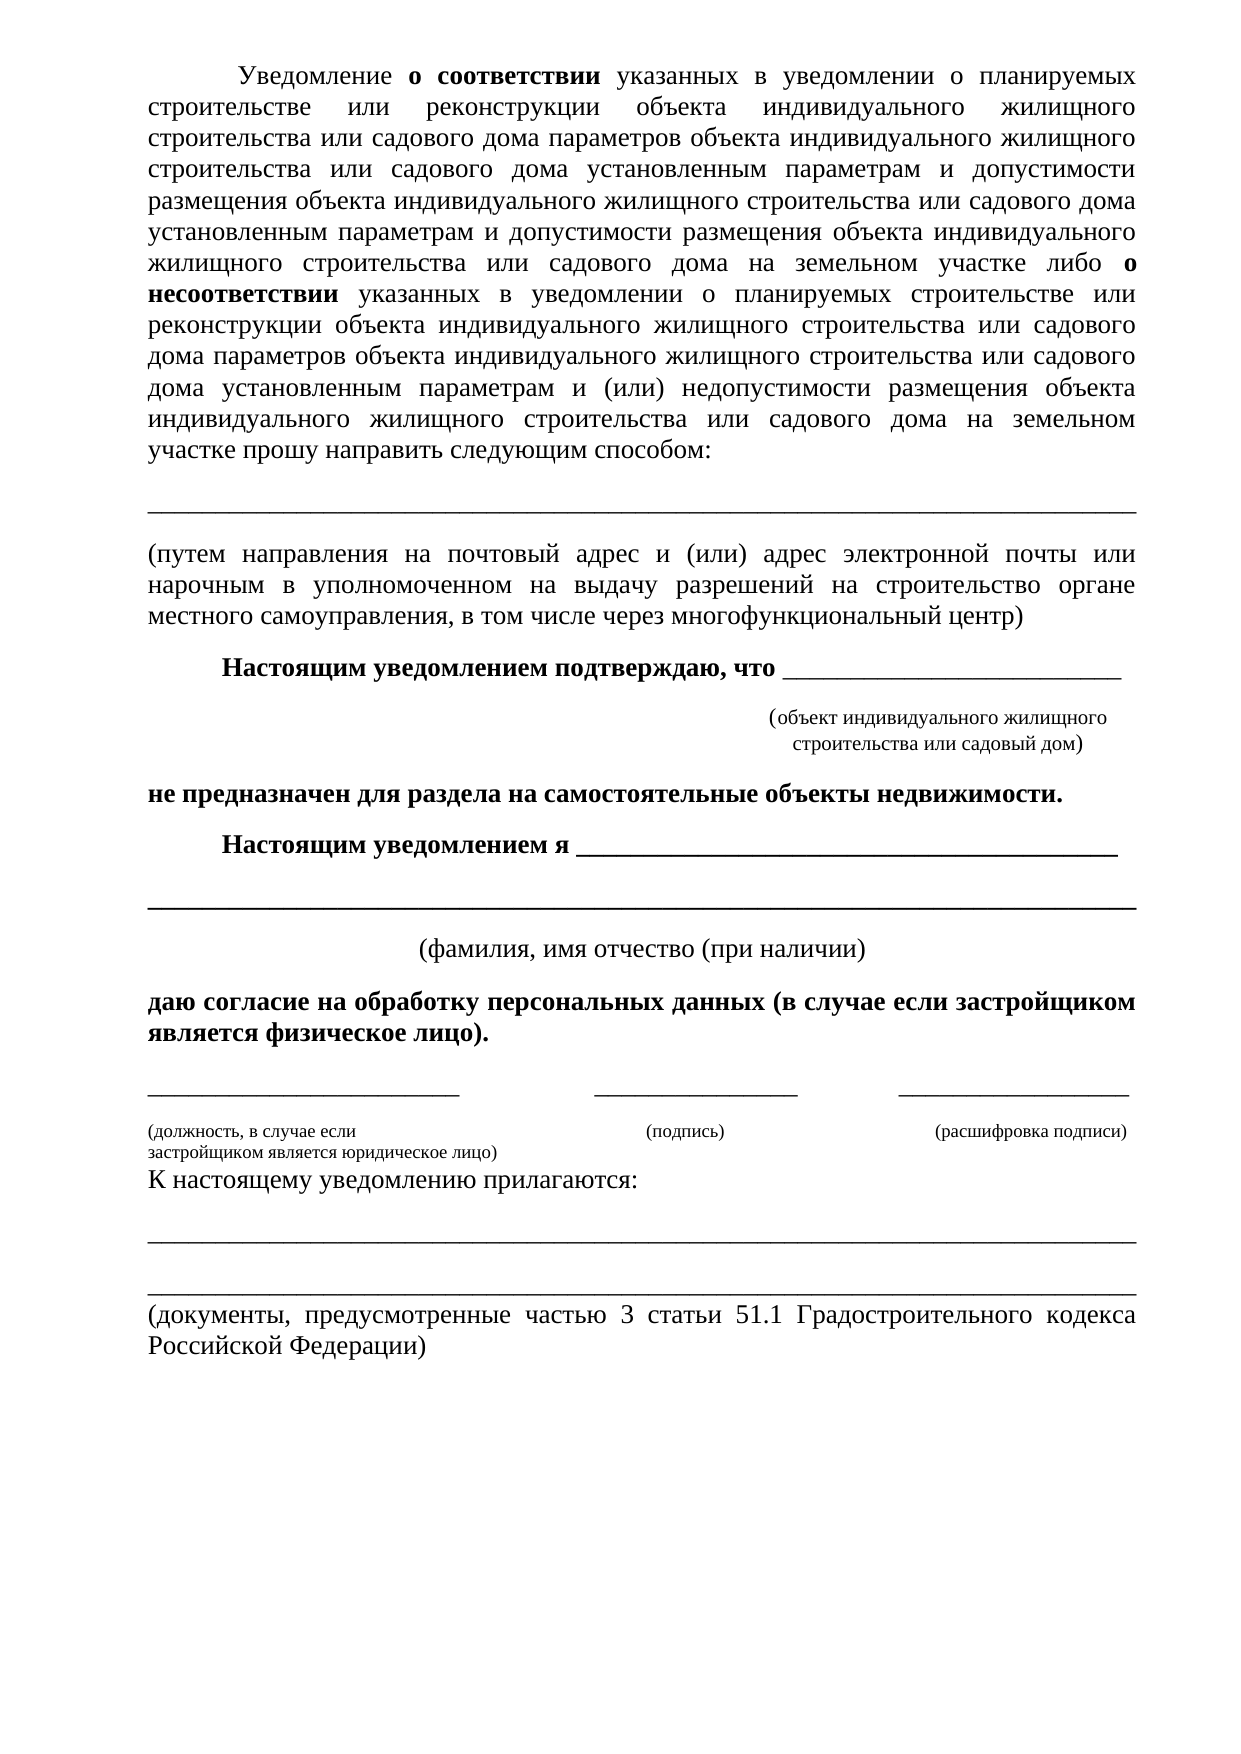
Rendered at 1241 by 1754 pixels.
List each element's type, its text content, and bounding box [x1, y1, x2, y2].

text _________________________________________________________________________ [148, 1215, 1137, 1246]
text _________________________________________________________________________ [148, 485, 1137, 516]
text Настоящим уведомлением я ________________________________________ [148, 829, 1137, 860]
text Настоящим уведомлением подтверждаю, что _________________________ [148, 651, 1137, 682]
text _________________________________________________________________________ [148, 881, 1137, 912]
text (объект индивидуального жилищного строительства или садовый дом) [310, 703, 1137, 756]
text К настоящему уведомлению прилагаются: [148, 1163, 1137, 1194]
text _________________________________________________________________________(документы, предусмотренные частью 3 статьи 51.1 Градостроительного кодекса Российской Федерации) [148, 1267, 1137, 1360]
text даю согласие на обработку персональных данных (в случае если застройщиком является физическое лицо). [148, 984, 1137, 1047]
text (должность, в случае если (подпись) (расшифровка подписи) [148, 1120, 1137, 1141]
text _______________________ _______________ _________________ [148, 1068, 1137, 1099]
text застройщиком является юридическое лицо) [148, 1141, 1137, 1163]
text (путем направления на почтовый адрес и (или) адрес электронной почты или нарочным в уполномоченном на выдачу разрешений на строительство органе местного самоуправления, в том числе через многофункциональный центр) [148, 537, 1137, 630]
text (фамилия, имя отчество (при наличии) [148, 933, 1137, 964]
text не предназначен для раздела на самостоятельные объекты недвижимости. [148, 777, 1137, 808]
text Уведомление о соответствии указанных в уведомлении о планируемых строительстве или реконструкции объекта индивидуального жилищного строительства или садового дома параметров объекта индивидуального жилищного строительства или садового дома установленным параметрам и допустимости размещения объекта индивидуального жилищного строительства или садового дома установленным параметрам и допустимости размещения объекта индивидуального жилищного строительства или садового дома на земельном участке либо о несоответствии указанных в уведомлении о планируемых строительстве или реконструкции объекта индивидуального жилищного строительства или садового дома параметров объекта индивидуального жилищного строительства или садового дома установленным параметрам и (или) недопустимости размещения объекта индивидуального жилищного строительства или садового дома на земельном участке прошу направить следующим способом: [148, 59, 1137, 464]
